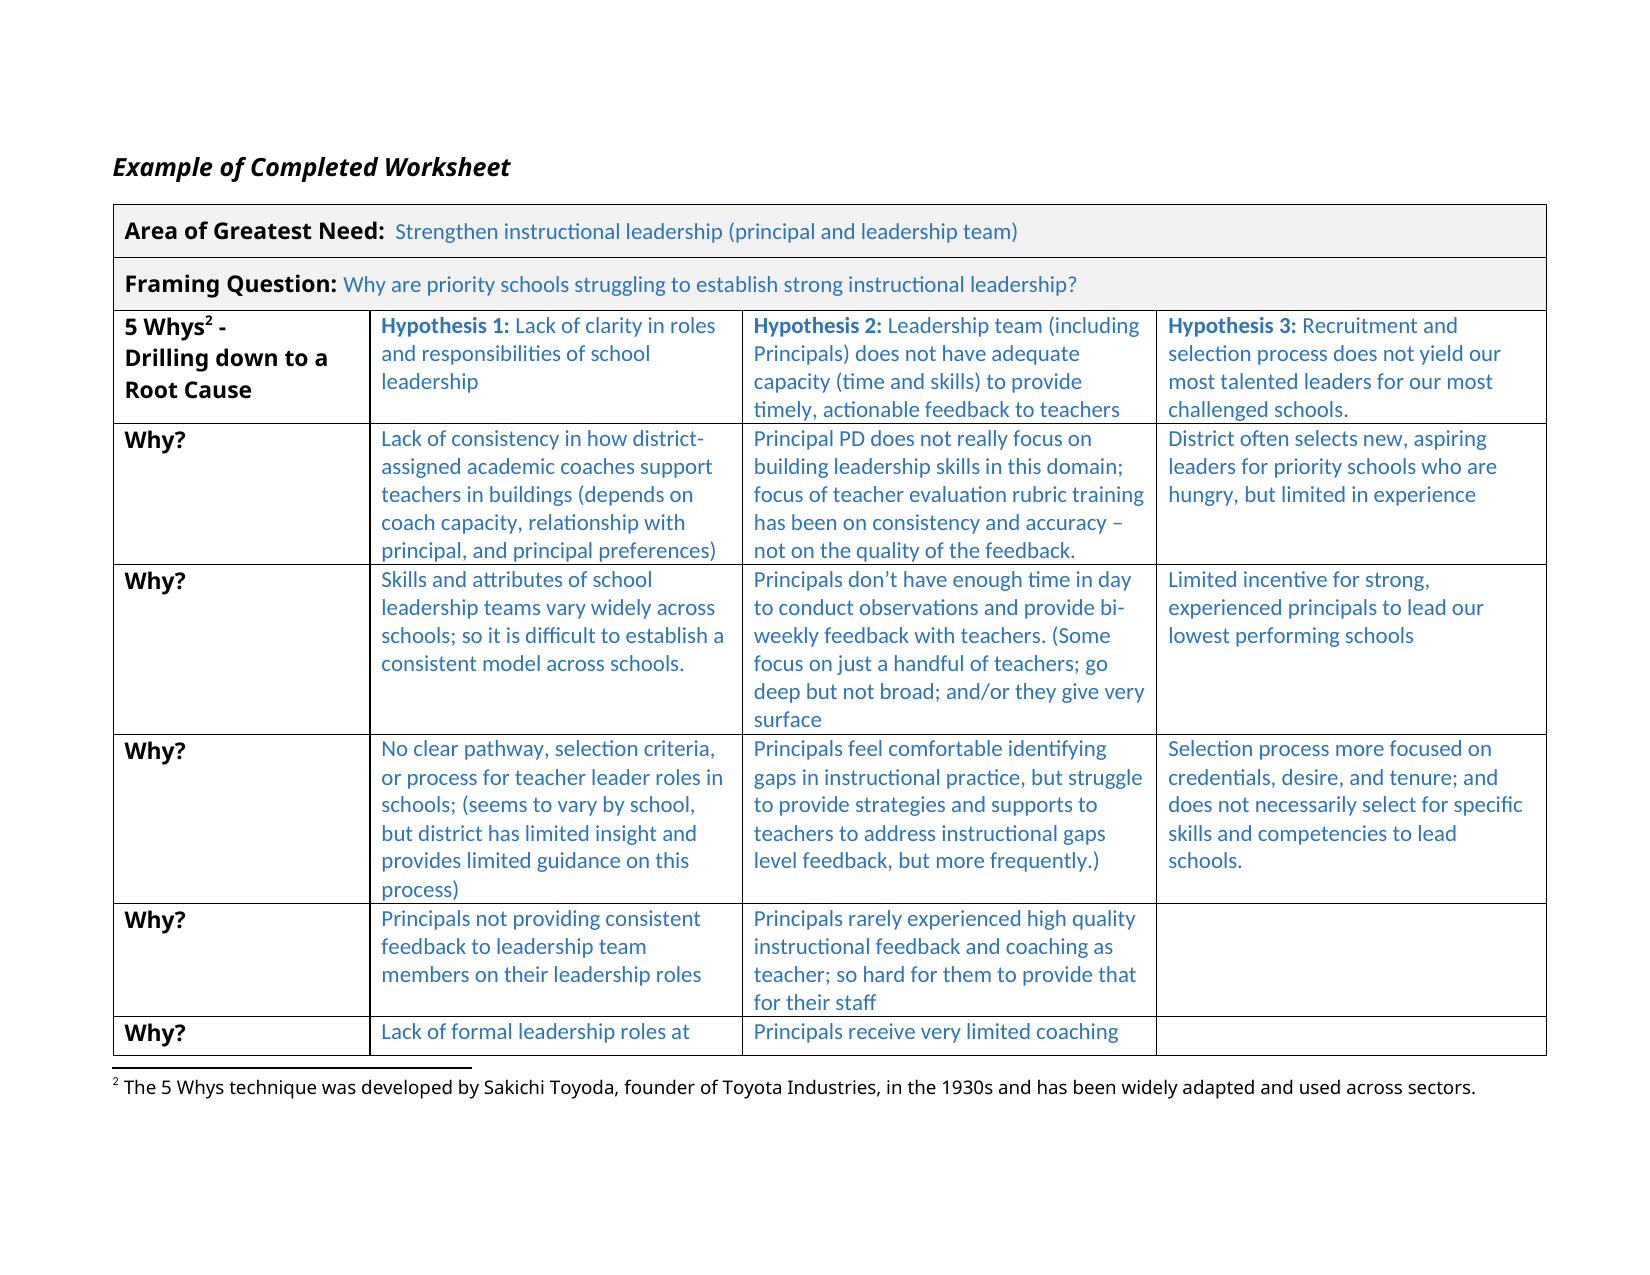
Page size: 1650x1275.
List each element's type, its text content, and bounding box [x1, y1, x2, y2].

table_cell Hypothesis 3: Recruitment and selection process does not yield our most talented leaders for our most challenged schools. [1157, 311, 1546, 423]
table_cell District often selects new, aspiring leaders for priority schools who are hungry, but limited in experience [1157, 424, 1546, 564]
table_cell Principals don’t have enough time in day to conduct observations and provide bi-weekly feedback with teachers. (Some focus on just a handful of teachers; go deep but not broad; and/or they give very surface [743, 565, 1156, 733]
table_cell Principals feel comfortable identifying gaps in instructional practice, but struggle to provide strategies and supports to teachers to address instructional gaps level feedback, but more frequently.) [743, 735, 1156, 903]
table_cell No clear pathway, selection criteria, or process for teacher leader roles in schools; (seems to vary by school, but district has limited insight and provides limited guidance on this process) [371, 735, 742, 903]
table_cell Hypothesis 1: Lack of clarity in roles and responsibilities of school leadership [371, 311, 742, 423]
table_cell Principals rarely experienced high quality instructional feedback and coaching as teacher; so hard for them to provide that for their staff [743, 904, 1156, 1016]
table_cell Principal PD does not really focus on building leadership skills in this domain; focus of teacher evaluation rubric training has been on consistency and accuracy – not on the quality of the feedback. [743, 424, 1156, 564]
table_cell Selection process more focused on credentials, desire, and tenure; and does not necessarily select for specific skills and competencies to lead schools. [1157, 735, 1546, 903]
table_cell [743, 1017, 1156, 1055]
table_cell Lack of consistency in how district-assigned academic coaches support teachers in buildings (depends on coach capacity, relationship with principal, and principal preferences) [371, 424, 742, 564]
table_cell Why? [114, 735, 369, 903]
table_cell Why? [114, 565, 369, 733]
table_cell Framing Question: Why are priority schools struggling to establish strong instructional leadership? [114, 258, 1546, 310]
table_cell Principals not providing consistent feedback to leadership team members on their leadership roles [371, 904, 742, 1016]
table_cell Hypothesis 2: Leadership team (including Principals) does not have adequate capacity (time and skills) to provide timely, actionable feedback to teachers [743, 311, 1156, 423]
table_cell Skills and attributes of school leadership teams vary widely across schools; so it is difficult to establish a consistent model across schools. [371, 565, 742, 733]
table_cell Why? [114, 904, 369, 1016]
table_cell Limited incentive for strong, experienced principals to lead our lowest performing schools [1157, 565, 1546, 733]
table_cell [371, 1017, 742, 1055]
text Example of Completed Worksheet [112, 150, 1546, 184]
table_header Area of Greatest Need: Strengthen instructional leadership (principal and leadership team) [114, 205, 1546, 257]
table_cell [1157, 904, 1546, 1016]
table_cell [1157, 1017, 1546, 1055]
table_cell Why? [114, 1017, 369, 1055]
table_cell Why? [114, 424, 369, 564]
table_cell 5 Whys - Drilling down to a Root Cause [114, 311, 369, 423]
